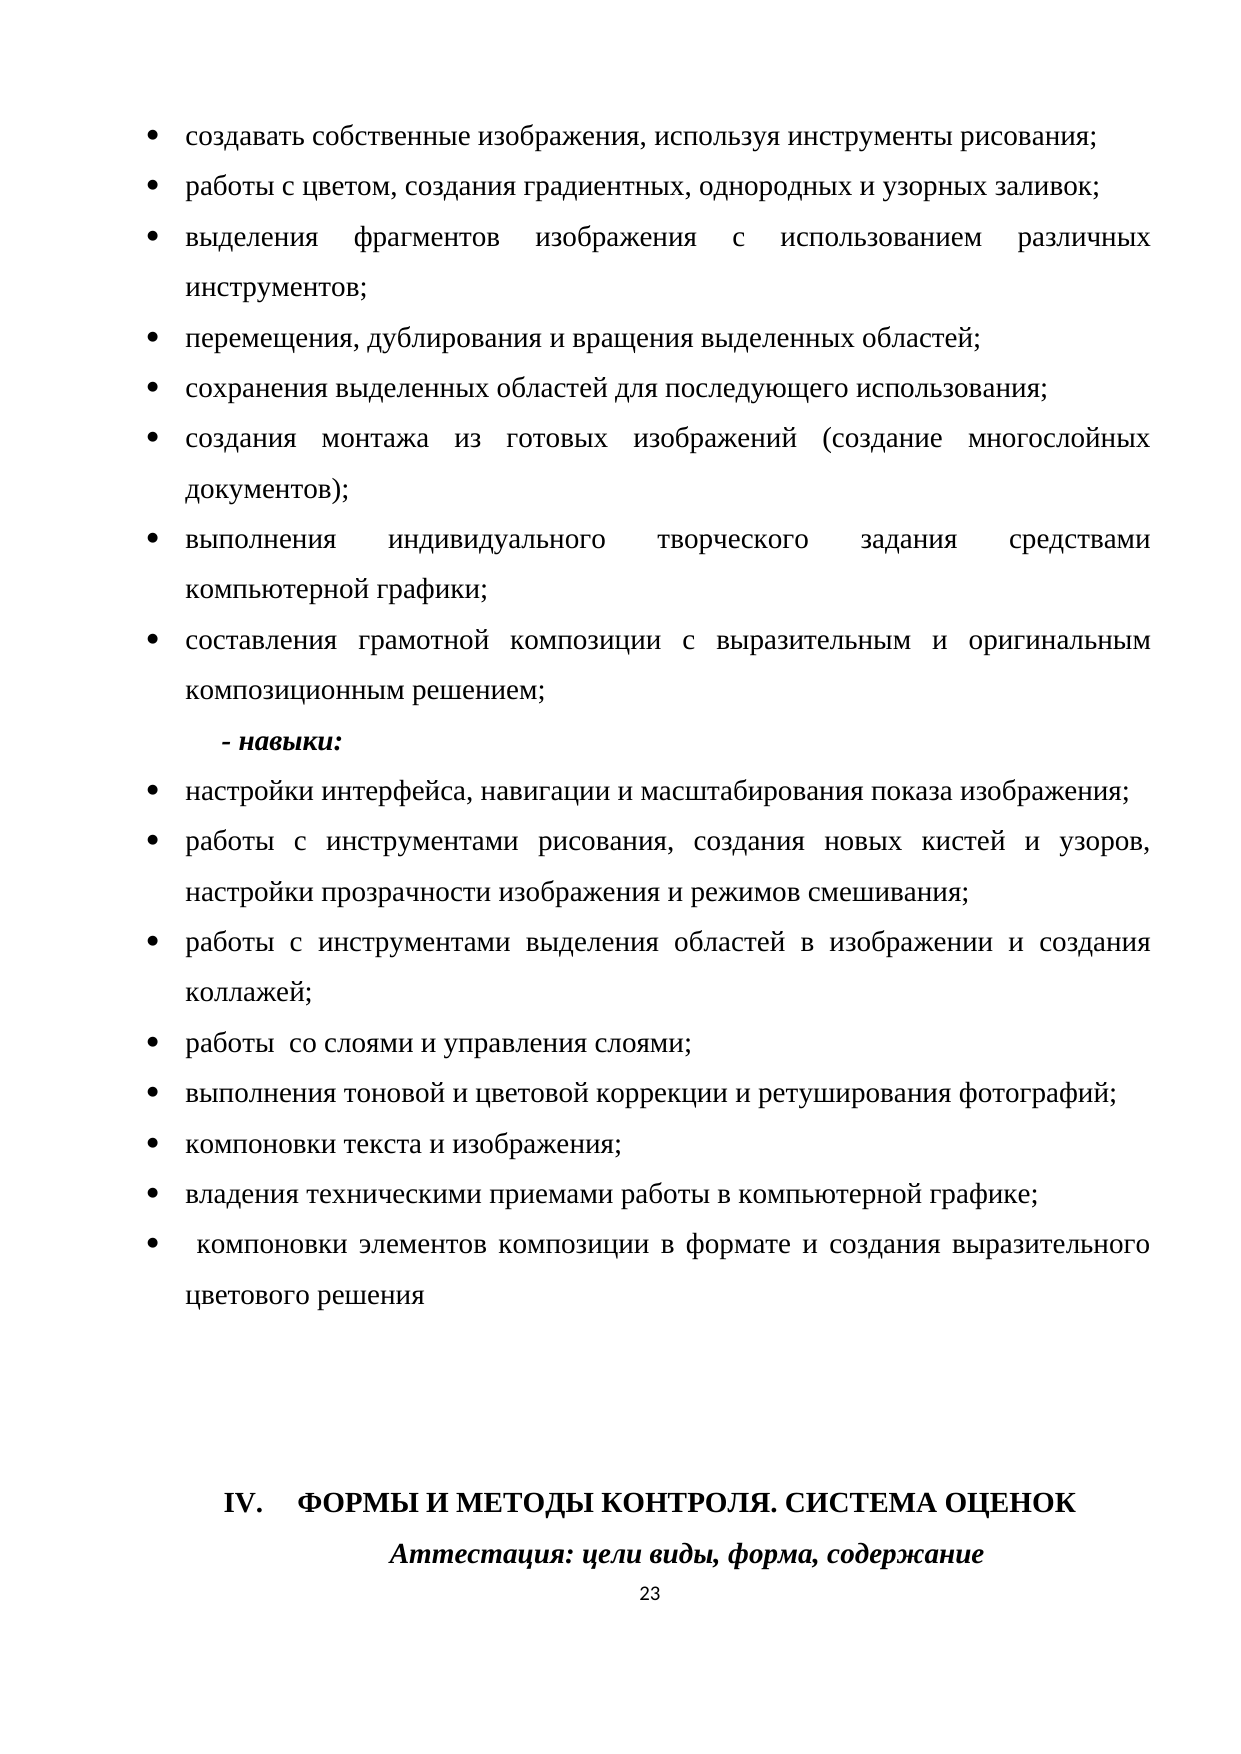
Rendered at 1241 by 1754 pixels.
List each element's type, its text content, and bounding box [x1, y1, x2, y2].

text Аттестация: цели виды, форма, содержание [223, 1536, 1152, 1569]
list сохранения выделенных областей для последующего использования; [148, 370, 1152, 404]
list владения техническими приемами работы в компьютерной графике; [148, 1176, 1152, 1210]
list создания монтажа из готовых изображений (создание многослойных документов); [148, 421, 1152, 504]
list настройки интерфейса, навигации и масштабирования показа изображения; [148, 773, 1152, 807]
list выполнения индивидуального творческого задания средствами компьютерной графики; [148, 521, 1152, 605]
list выделения фрагментов изображения с использованием различных инструментов; [148, 219, 1152, 303]
list выполнения тоновой и цветовой коррекции и ретуширования фотографий; [148, 1075, 1152, 1109]
list компоновки элементов композиции в формате и создания выразительного цветового решения [148, 1227, 1152, 1311]
list создавать собственные изображения, используя инструменты рисования; [148, 118, 1152, 152]
list компоновки текста и изображения; [148, 1126, 1152, 1159]
text - навыки: [148, 723, 1152, 756]
list составления грамотной композиции с выразительным и оригинальным композиционным решением; [148, 622, 1152, 706]
list ФОРМЫ И МЕТОДЫ КОНТРОЛЯ. СИСТЕМА ОЦЕНОК [148, 1485, 1152, 1519]
list работы со слоями и управления слоями; [148, 1025, 1152, 1058]
list работы с инструментами выделения областей в изображении и создания коллажей; [148, 924, 1152, 1008]
list работы с инструментами рисования, создания новых кистей и узоров, настройки прозрачности изображения и режимов смешивания; [148, 823, 1152, 907]
list перемещения, дублирования и вращения выделенных областей; [148, 320, 1152, 353]
list работы с цветом, создания градиентных, однородных и узорных заливок; [148, 168, 1152, 202]
